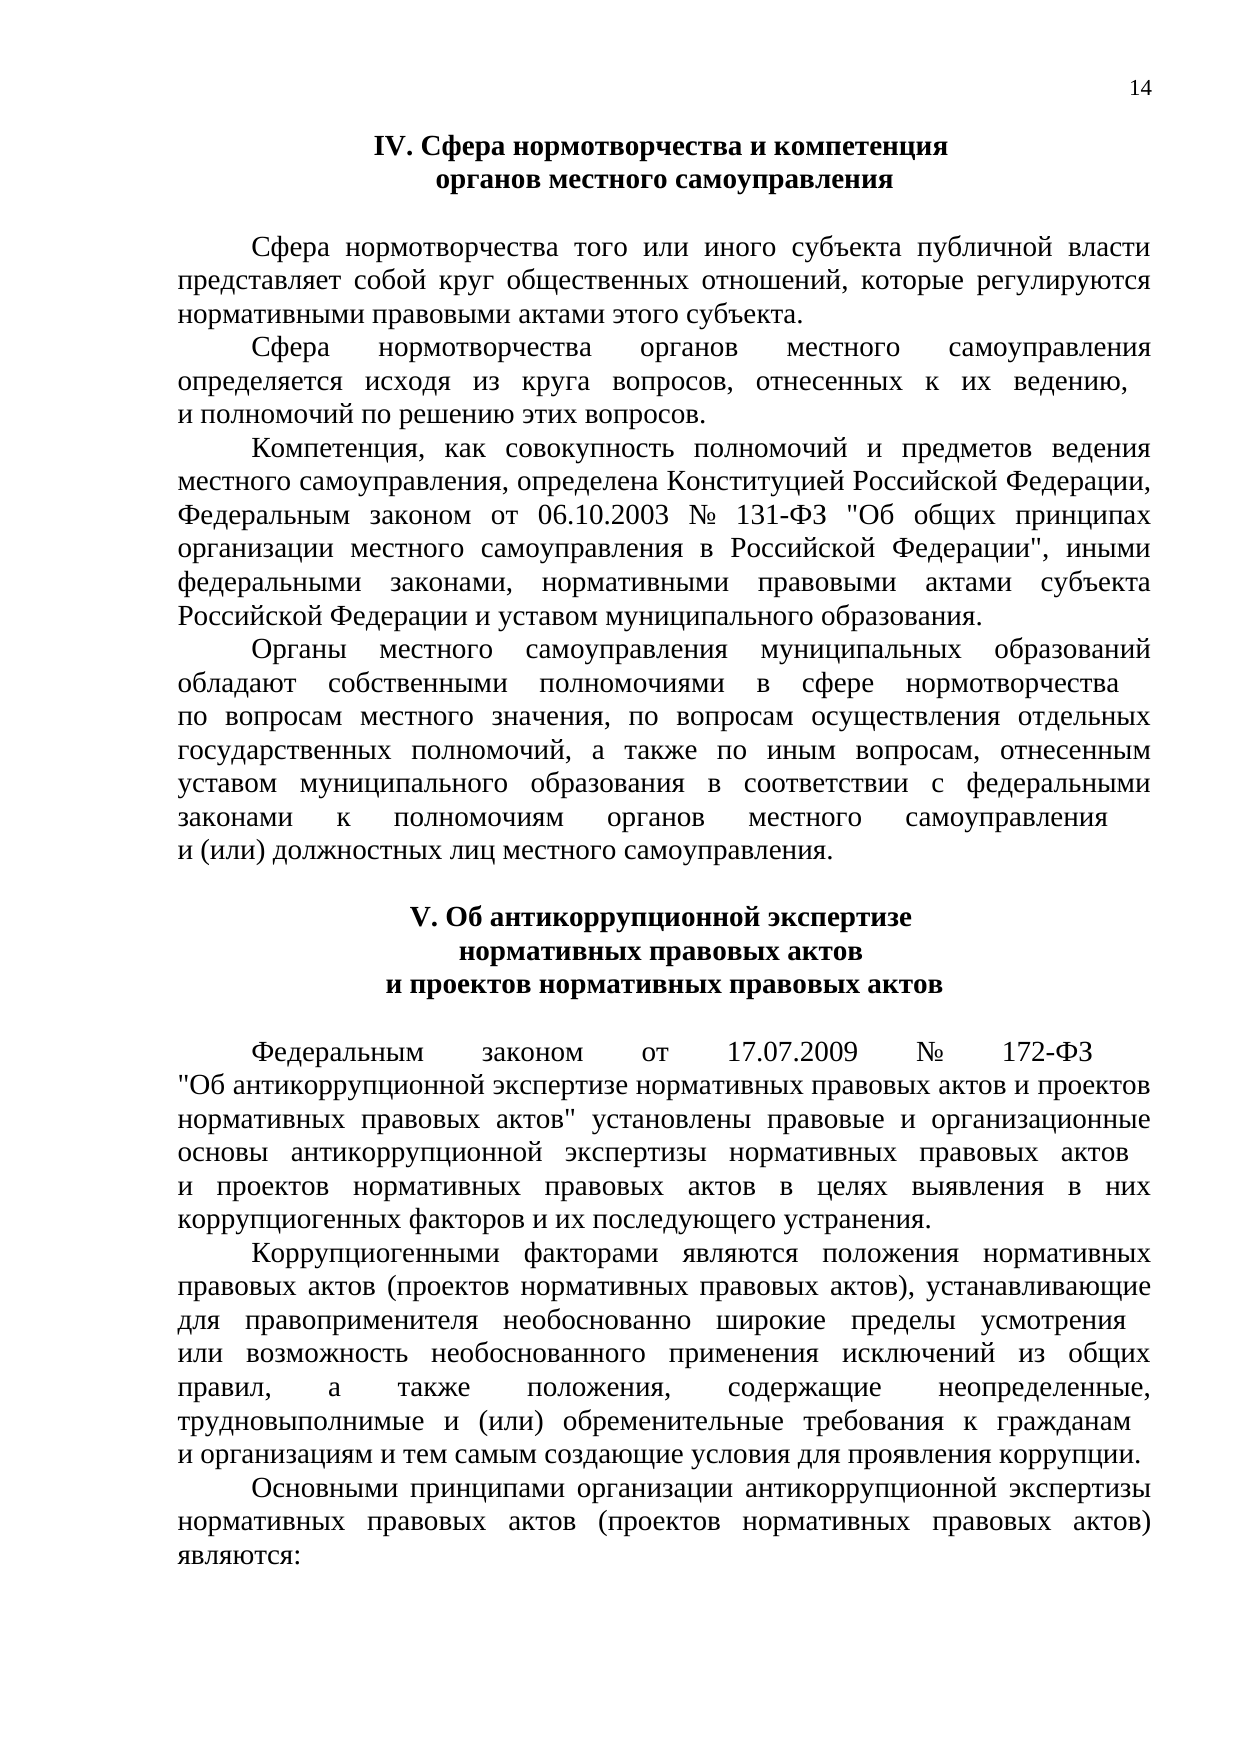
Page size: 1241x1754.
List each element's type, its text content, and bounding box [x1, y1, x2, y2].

text Коррупциогенными факторами являются положения нормативных правовых актов (проектов нормативных правовых актов), устанавливающие для правоприменителя необоснованно широкие пределы усмотрения или возможность необоснованного применения исключений из общих правил, а также положения, содержащие неопределенные, трудновыполнимые и (или) обременительные требования к гражданам и организациям и тем самым создающие условия для проявления коррупции. [177, 1235, 1152, 1470]
text Сфера нормотворчества того или иного субъекта публичной власти представляет собой круг общественных отношений, которые регулируются нормативными правовыми актами этого субъекта. [177, 229, 1152, 329]
text Федеральным законом от 17.07.2009 № 172-ФЗ "Об антикоррупционной экспертизе нормативных правовых актов и проектов нормативных правовых актов" установлены правовые и организационные основы антикоррупционной экспертизы нормативных правовых актов и проектов нормативных правовых актов в целях выявления в них коррупциогенных факторов и их последующего устранения. [177, 1034, 1152, 1235]
text Органы местного самоуправления муниципальных образований обладают собственными полномочиями в сфере нормотворчества по вопросам местного значения, по вопросам осуществления отдельных государственных полномочий, а также по иным вопросам, отнесенным уставом муниципального образования в соответствии с федеральными законами к полномочиям органов местного самоуправления и (или) должностных лиц местного самоуправления. [177, 631, 1152, 866]
text Компетенция, как совокупность полномочий и предметов ведения местного самоуправления, определена Конституцией Российской Федерации, Федеральным законом от 06.10.2003 № 131-ФЗ "Об общих принципах организации местного самоуправления в Российской Федерации", иными федеральными законами, нормативными правовыми актами субъекта Российской Федерации и уставом муниципального образования. [177, 430, 1152, 631]
text V. Об антикоррупционной экспертизе нормативных правовых актов и проектов нормативных правовых актов [177, 899, 1152, 1000]
text Основными принципами организации антикоррупционной экспертизы нормативных правовых актов (проектов нормативных правовых актов) являются: [177, 1470, 1152, 1570]
text IV. Сфера нормотворчества и компетенция органов местного самоуправления [177, 128, 1152, 195]
text Сфера нормотворчества органов местного самоуправления определяется исходя из круга вопросов, отнесенных к их ведению, и полномочий по решению этих вопросов. [177, 329, 1152, 430]
